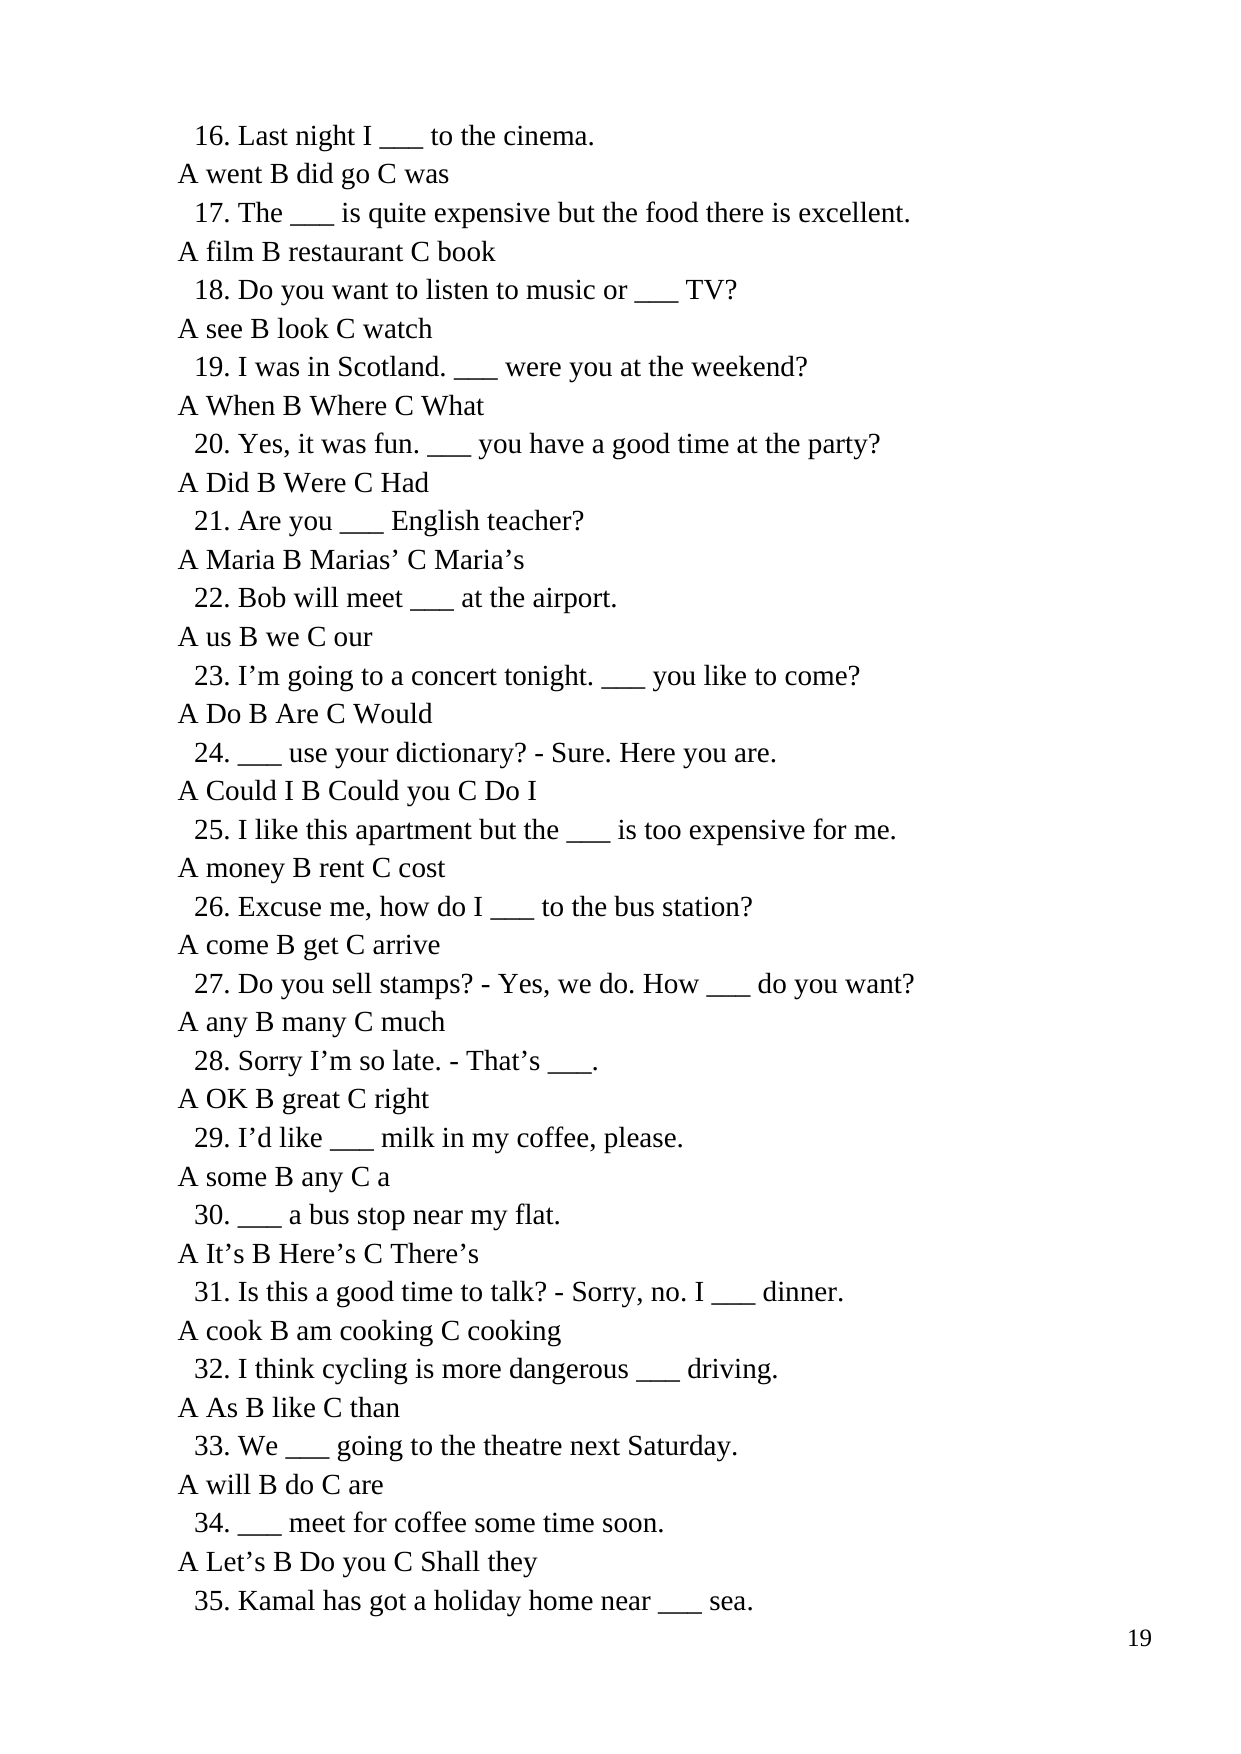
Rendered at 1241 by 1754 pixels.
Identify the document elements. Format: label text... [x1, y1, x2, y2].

text A cook B am cooking C cooking [177, 1313, 1152, 1346]
text A When B Where C What [177, 388, 1152, 421]
text A OK B great C right [177, 1082, 1152, 1115]
text 25. I like this apartment but the ___ is too expensive for me. [194, 812, 1152, 845]
text 32. I think cycling is more dangerous ___ driving. [194, 1351, 1152, 1385]
text 17. The ___ is quite expensive but the food there is excellent. [194, 195, 1152, 229]
text A us B we C our [177, 619, 1152, 653]
text 28. Sorry I’m so late. - That’s ___. [194, 1043, 1152, 1077]
text A any B many C much [177, 1004, 1152, 1038]
text 21. Are you ___ English teacher? [194, 503, 1152, 537]
text A Let’s B Do you C Shall they [177, 1544, 1152, 1578]
text A As B like C than [177, 1390, 1152, 1423]
text 27. Do you sell stamps? - Yes, we do. How ___ do you want? [194, 966, 1152, 999]
text 34. ___ meet for coffee some time soon. [194, 1506, 1152, 1539]
text A will B do C are [177, 1467, 1152, 1501]
text A Did B Were C Had [177, 465, 1152, 498]
text A Maria B Marias’ C Maria’s [177, 542, 1152, 576]
text 18. Do you want to listen to music or ___ TV? [194, 272, 1152, 306]
text A Do B Are C Would [177, 696, 1152, 730]
text 23. I’m going to a concert tonight. ___ you like to come? [194, 658, 1152, 691]
text 22. Bob will meet ___ at the airport. [194, 581, 1152, 614]
text A come B get C arrive [177, 927, 1152, 961]
text 29. I’d like ___ milk in my coffee, please. [194, 1120, 1152, 1154]
text 35. Kamal has got a holiday home near ___ sea. [194, 1583, 1152, 1616]
text A see B look C watch [177, 311, 1152, 344]
text 20. Yes, it was fun. ___ you have a good time at the party? [194, 426, 1152, 460]
text A It’s B Here’s C There’s [177, 1236, 1152, 1269]
text A some B any C a [177, 1159, 1152, 1192]
text A film B restaurant C book [177, 234, 1152, 267]
text 19. I was in Scotland. ___ were you at the weekend? [194, 349, 1152, 383]
text A went B did go C was [177, 157, 1152, 190]
text 31. Is this a good time to talk? - Sorry, no. I ___ dinner. [194, 1274, 1152, 1308]
text A Could I B Could you C Do I [177, 773, 1152, 807]
text 24. ___ use your dictionary? - Sure. Here you are. [194, 735, 1152, 768]
text 16. Last night I ___ to the cinema. [194, 118, 1152, 152]
text 30. ___ a bus stop near my flat. [194, 1197, 1152, 1231]
text A money B rent C cost [177, 850, 1152, 884]
text 33. We ___ going to the theatre next Saturday. [194, 1428, 1152, 1462]
text 26. Excuse me, how do I ___ to the bus station? [194, 889, 1152, 922]
